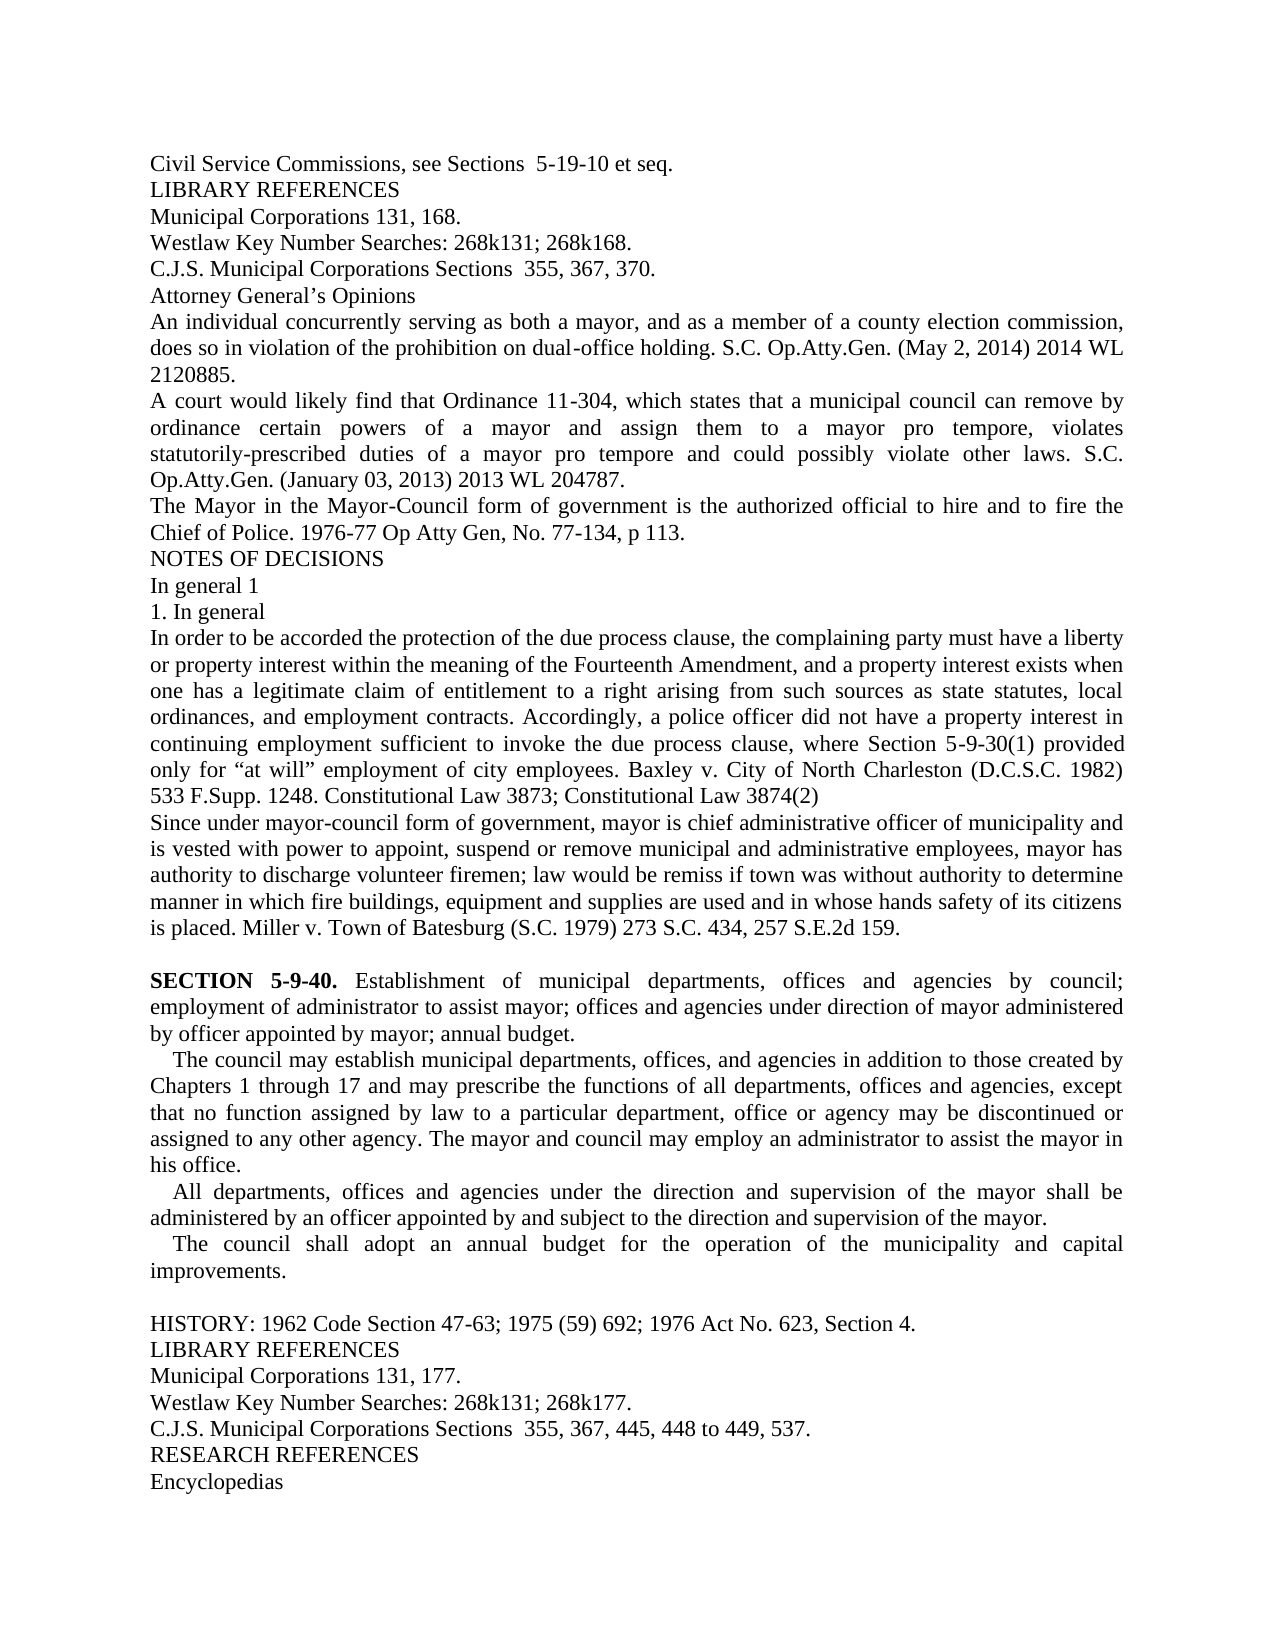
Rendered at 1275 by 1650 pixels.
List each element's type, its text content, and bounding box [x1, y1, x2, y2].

text A court would likely find that Ordinance 11-304, which states that a municipal council can remove by ordinance certain powers of a mayor and assign them to a mayor pro tempore, violates statutorily-prescribed duties of a mayor pro tempore and could possibly violate other laws. S.C. Op.Atty.Gen. (January 03, 2013) 2013 WL 204787. [150, 387, 1125, 493]
text LIBRARY REFERENCES [150, 1336, 1125, 1362]
text RESEARCH REFERENCES [150, 1441, 1125, 1468]
text C.J.S. Municipal Corporations Sections 355, 367, 370. [150, 255, 1125, 282]
text The council shall adopt an annual budget for the operation of the municipality and capital improvements. [150, 1231, 1125, 1283]
text Encyclopedias [150, 1468, 1125, 1494]
text The Mayor in the Mayor-Council form of government is the authorized official to hire and to fire the Chief of Police. 1976-77 Op Atty Gen, No. 77-134, p 113. [150, 493, 1125, 545]
text SECTION 5-9-40. Establishment of municipal departments, offices and agencies by council; employment of administrator to assist mayor; offices and agencies under direction of mayor administered by officer appointed by mayor; annual budget. [150, 967, 1125, 1046]
text In order to be accorded the protection of the due process clause, the complaining party must have a liberty or property interest within the meaning of the Fourteenth Amendment, and a property interest exists when one has a legitimate claim of entitlement to a right arising from such sources as state statutes, local ordinances, and employment contracts. Accordingly, a police officer did not have a property interest in continuing employment sufficient to invoke the due process clause, where Section 5-9-30(1) provided only for “at will” employment of city employees. Baxley v. City of North Charleston (D.C.S.C. 1982) 533 F.Supp. 1248. Constitutional Law 3873; Constitutional Law 3874(2) [150, 624, 1125, 809]
text 1. In general [150, 598, 1125, 624]
text Municipal Corporations 131, 168. [150, 203, 1125, 229]
text In general 1 [150, 572, 1125, 598]
text LIBRARY REFERENCES [150, 176, 1125, 203]
text HISTORY: 1962 Code Section 47-63; 1975 (59) 692; 1976 Act No. 623, Section 4. [150, 1309, 1125, 1336]
text All departments, offices and agencies under the direction and supervision of the mayor shall be administered by an officer appointed by and subject to the direction and supervision of the mayor. [150, 1178, 1125, 1231]
text NOTES OF DECISIONS [150, 545, 1125, 572]
text The council may establish municipal departments, offices, and agencies in addition to those created by Chapters 1 through 17 and may prescribe the functions of all departments, offices and agencies, except that no function assigned by law to a particular department, office or agency may be discontinued or assigned to any other agency. The mayor and council may employ an administrator to assist the mayor in his office. [150, 1046, 1125, 1178]
text Westlaw Key Number Searches: 268k131; 268k168. [150, 229, 1125, 255]
text Civil Service Commissions, see Sections 5-19-10 et seq. [150, 150, 1125, 176]
text An individual concurrently serving as both a mayor, and as a member of a county election commission, does so in violation of the prohibition on dual-office holding. S.C. Op.Atty.Gen. (May 2, 2014) 2014 WL 2120885. [150, 308, 1125, 387]
text C.J.S. Municipal Corporations Sections 355, 367, 445, 448 to 449, 537. [150, 1415, 1125, 1441]
text Municipal Corporations 131, 177. [150, 1362, 1125, 1389]
text Attorney General’s Opinions [150, 282, 1125, 308]
text Westlaw Key Number Searches: 268k131; 268k177. [150, 1389, 1125, 1415]
text Since under mayor-council form of government, mayor is chief administrative officer of municipality and is vested with power to appoint, suspend or remove municipal and administrative employees, mayor has authority to discharge volunteer firemen; law would be remiss if town was without authority to determine manner in which fire buildings, equipment and supplies are used and in whose hands safety of its citizens is placed. Miller v. Town of Batesburg (S.C. 1979) 273 S.C. 434, 257 S.E.2d 159. [150, 809, 1125, 941]
